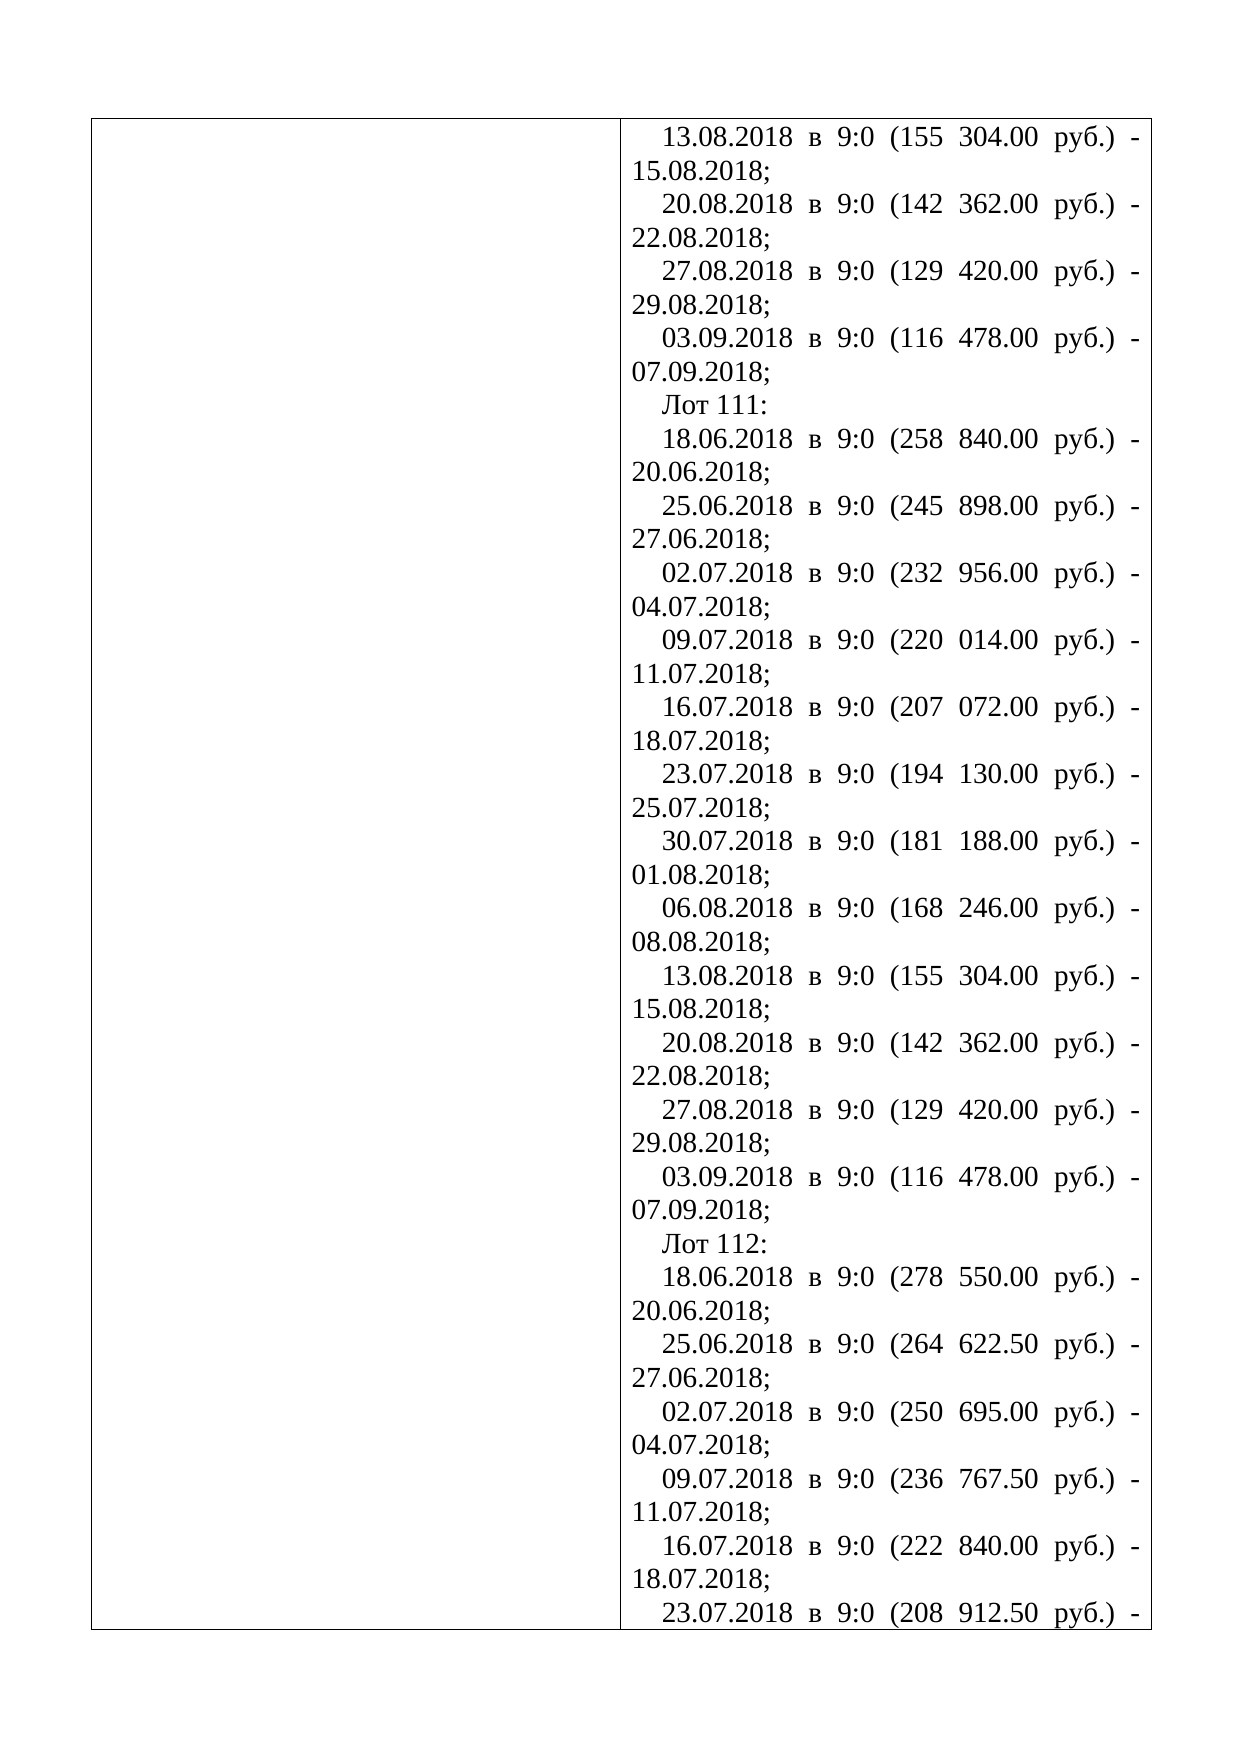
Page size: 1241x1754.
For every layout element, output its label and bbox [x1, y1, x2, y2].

table_cell [92, 119, 620, 1628]
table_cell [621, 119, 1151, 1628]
